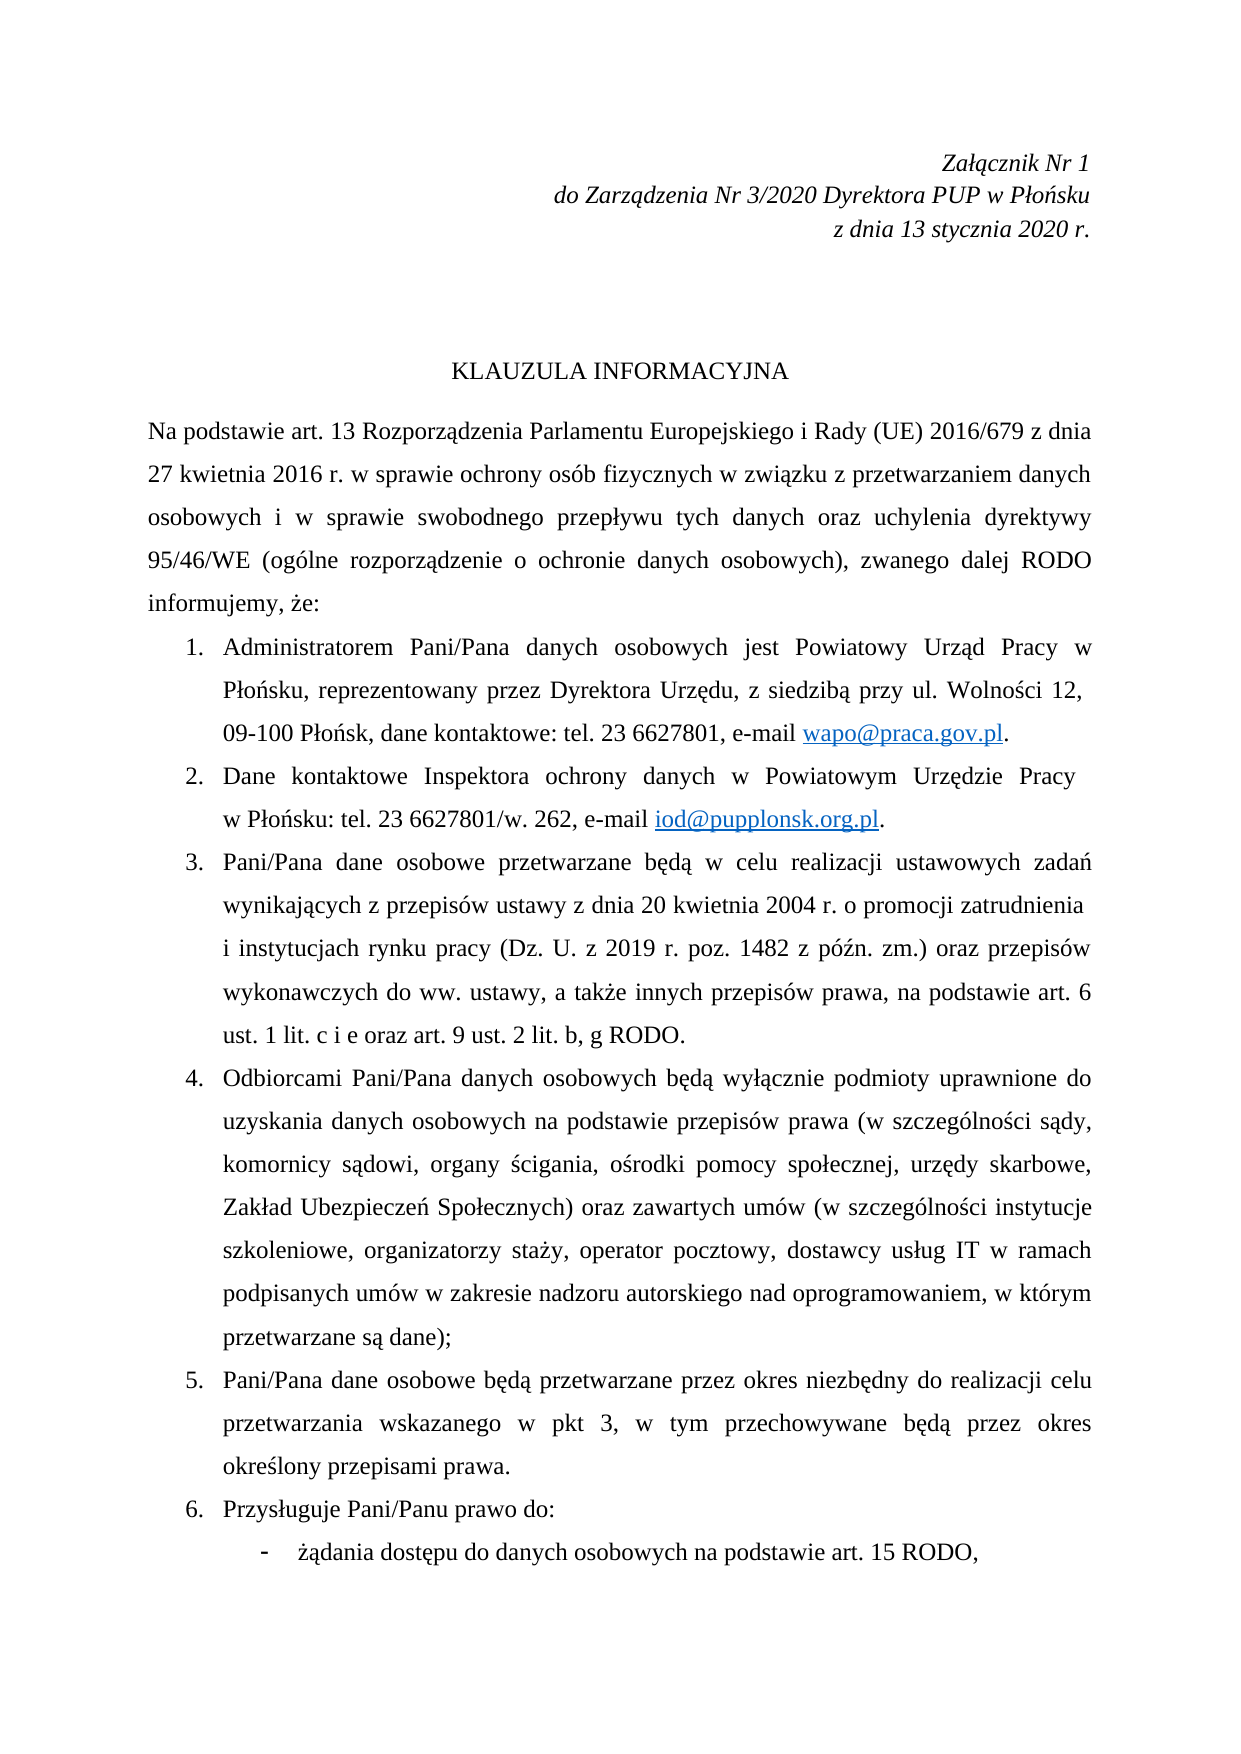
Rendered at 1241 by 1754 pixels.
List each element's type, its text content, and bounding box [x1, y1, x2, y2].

list Administratorem Pani/Pana danych osobowych jest Powiatowy Urząd Pracy w Płońsku, reprezentowany przez Dyrektora Urzędu, z siedzibą przy ul. Wolności 12, 09-100 Płońsk, dane kontaktowe: tel. 23 6627801, e-mail wapo@praca.gov.pl. [185, 632, 1093, 747]
list żądania dostępu do danych osobowych na podstawie art. 15 RODO, [260, 1537, 1093, 1566]
text Załącznik Nr 1 [148, 148, 1093, 176]
list Dane kontaktowe Inspektora ochrony danych w Powiatowym Urzędzie Pracy w Płońsku: tel. 23 6627801/w. 262, e-mail iod@pupplonsk.org.pl. [185, 761, 1093, 833]
list Przysługuje Pani/Panu prawo do: [185, 1494, 1093, 1523]
text Na podstawie art. 13 Rozporządzenia Parlamentu Europejskiego i Rady (UE) 2016/679 z dnia 27 kwietnia 2016 r. w sprawie ochrony osób fizycznych w związku z przetwarzaniem danych osobowych i w sprawie swobodnego przepływu tych danych oraz uchylenia dyrektywy 95/46/WE (ogólne rozporządzenie o ochronie danych osobowych), zwanego dalej RODO informujemy, że: [148, 416, 1093, 617]
list Pani/Pana dane osobowe będą przetwarzane przez okres niezbędny do realizacji celu przetwarzania wskazanego w pkt 3, w tym przechowywane będą przez okres określony przepisami prawa. [185, 1365, 1093, 1480]
text KLAUZULA INFORMACYJNA [148, 356, 1093, 385]
list Odbiorcami Pani/Pana danych osobowych będą wyłącznie podmioty uprawnione do uzyskania danych osobowych na podstawie przepisów prawa (w szczególności sądy, komornicy sądowi, organy ścigania, ośrodki pomocy społecznej, urzędy skarbowe, Zakład Ubezpieczeń Społecznych) oraz zawartych umów (w szczególności instytucje szkoleniowe, organizatorzy staży, operator pocztowy, dostawcy usług IT w ramach podpisanych umów w zakresie nadzoru autorskiego nad oprogramowaniem, w którym przetwarzane są dane); [185, 1063, 1093, 1350]
text do Zarządzenia Nr 3/2020 Dyrektora PUP w Płońsku [148, 181, 1093, 209]
text z dnia 13 stycznia 2020 r. [148, 214, 1093, 242]
list Pani/Pana dane osobowe przetwarzane będą w celu realizacji ustawowych zadań wynikających z przepisów ustawy z dnia 20 kwietnia 2004 r. o promocji zatrudnienia i instytucjach rynku pracy (Dz. U. z 2019 r. poz. 1482 z późn. zm.) oraz przepisów wykonawczych do ww. ustawy, a także innych przepisów prawa, na podstawie art. 6 ust. 1 lit. c i e oraz art. 9 ust. 2 lit. b, g RODO. [185, 847, 1093, 1048]
